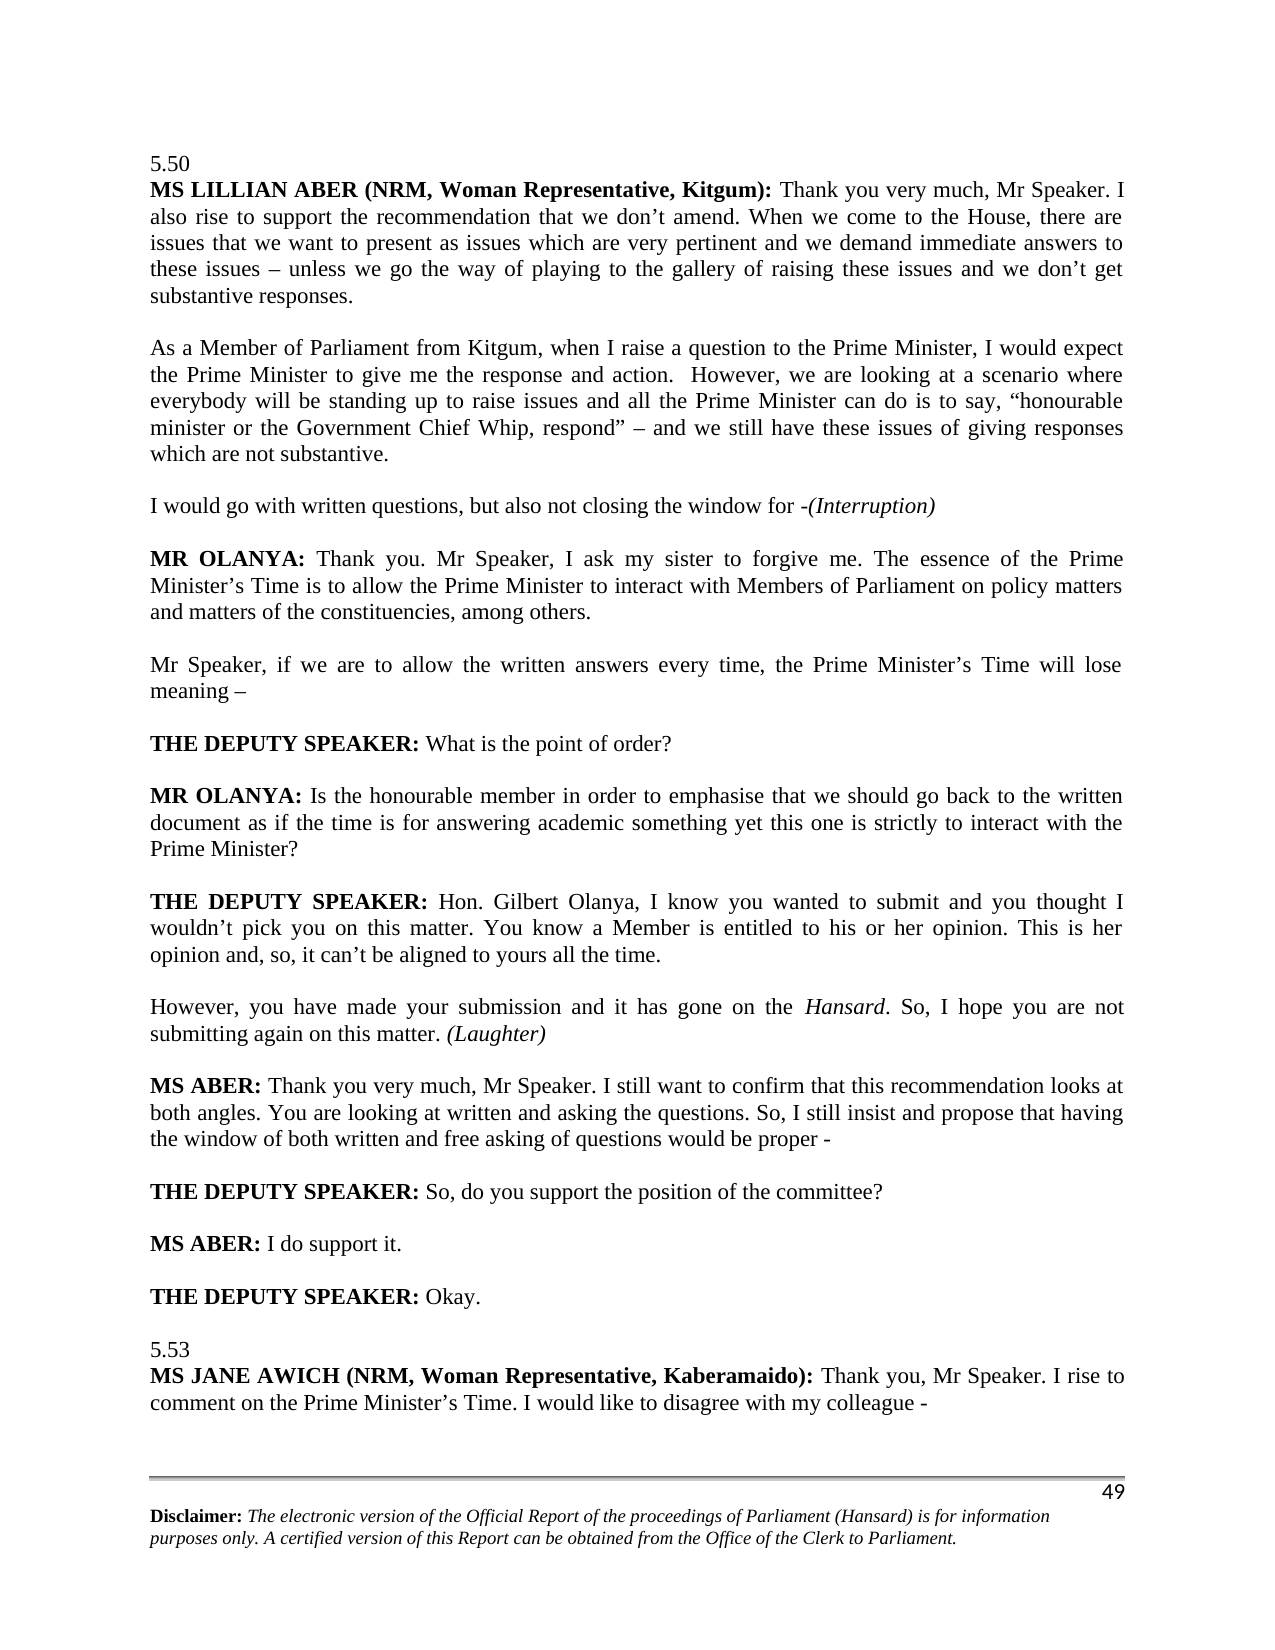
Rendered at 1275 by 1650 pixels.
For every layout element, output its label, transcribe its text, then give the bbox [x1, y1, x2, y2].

text 5.53 [150, 1336, 1125, 1362]
text MS ABER: Thank you very much, Mr Speaker. I still want to confirm that this recommendation looks at both angles. You are looking at written and asking the questions. So, I still insist and propose that having the window of both written and free asking of questions would be proper - [150, 1072, 1125, 1151]
text I would go with written questions, but also not closing the window for -(Interruption) [150, 493, 1125, 519]
text 5.50 [150, 150, 1125, 176]
text MS LILLIAN ABER (NRM, Woman Representative, Kitgum): Thank you very much, Mr Speaker. I also rise to support the recommendation that we don’t amend. When we come to the House, there are issues that we want to present as issues which are very pertinent and we demand immediate answers to these issues – unless we go the way of playing to the gallery of raising these issues and we don’t get substantive responses. [150, 176, 1125, 308]
text MS ABER: I do support it. [150, 1231, 1125, 1257]
text THE DEPUTY SPEAKER: What is the point of order? [150, 730, 1125, 756]
picture [149, 1476, 1125, 1481]
text As a Member of Parliament from Kitgum, when I raise a question to the Prime Minister, I would expect the Prime Minister to give me the response and action. However, we are looking at a scenario where everybody will be standing up to raise issues and all the Prime Minister can do is to say, “honourable minister or the Government Chief Whip, respond” – and we still have these issues of giving responses which are not substantive. [150, 334, 1125, 466]
text MR OLANYA: Is the honourable member in order to emphasise that we should go back to the written document as if the time is for answering academic something yet this one is strictly to interact with the Prime Minister? [150, 782, 1125, 862]
text MR OLANYA: Thank you. Mr Speaker, I ask my sister to forgive me. The essence of the Prime Minister’s Time is to allow the Prime Minister to interact with Members of Parliament on policy matters and matters of the constituencies, among others. [150, 545, 1125, 624]
text MS JANE AWICH (NRM, Woman Representative, Kaberamaido): Thank you, Mr Speaker. I rise to comment on the Prime Minister’s Time. I would like to disagree with my colleague - [150, 1362, 1125, 1415]
text THE DEPUTY SPEAKER: Hon. Gilbert Olanya, I know you wanted to submit and you thought I wouldn’t pick you on this matter. You know a Member is entitled to his or her opinion. This is her opinion and, so, it can’t be aligned to yours all the time. [150, 888, 1125, 967]
text THE DEPUTY SPEAKER: So, do you support the position of the committee? [150, 1178, 1125, 1204]
text However, you have made your submission and it has gone on the Hansard. So, I hope you are not submitting again on this matter. (Laughter) [150, 993, 1125, 1046]
text THE DEPUTY SPEAKER: Okay. [150, 1283, 1125, 1309]
text Mr Speaker, if we are to allow the written answers every time, the Prime Minister’s Time will lose meaning – [150, 651, 1125, 703]
